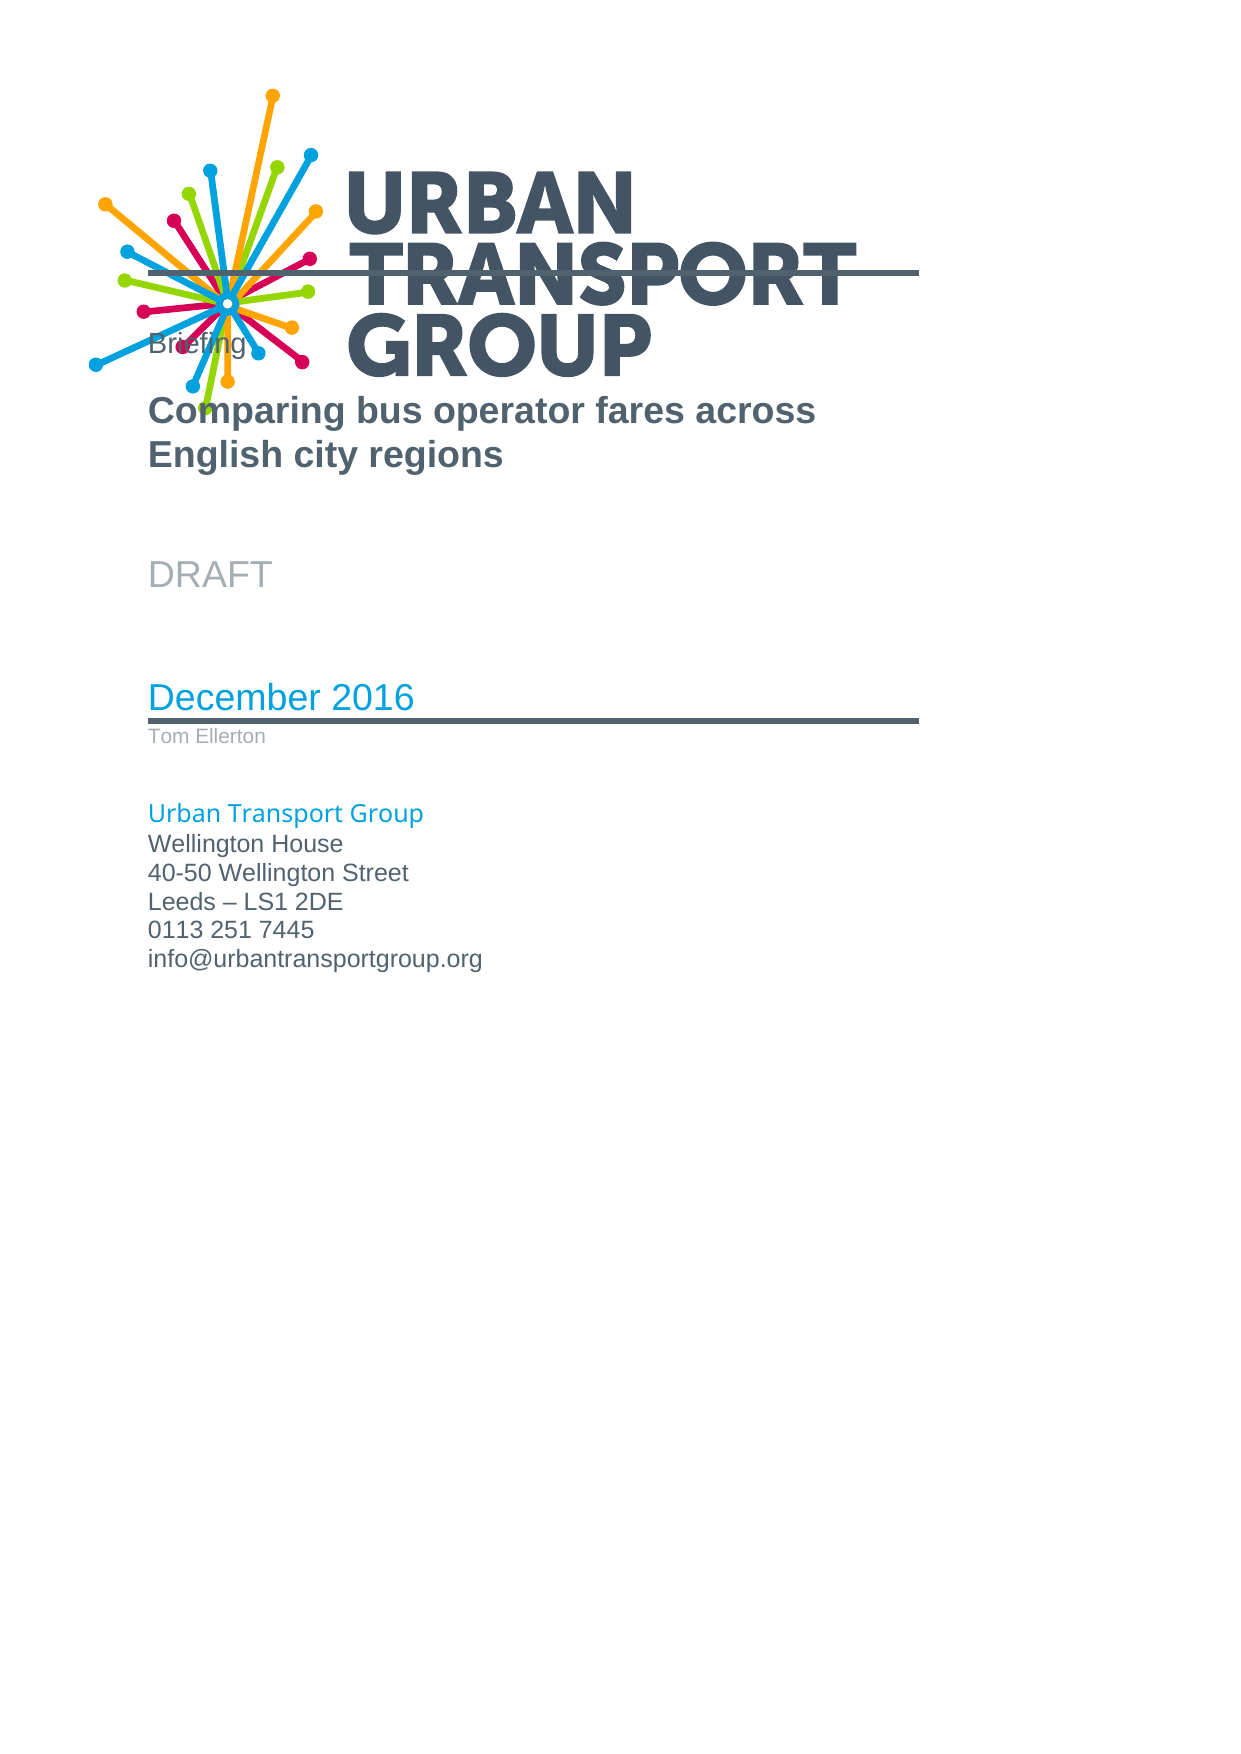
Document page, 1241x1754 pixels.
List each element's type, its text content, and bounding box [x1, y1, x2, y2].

table_cell Comparing bus operator fares across English city regions [148, 360, 918, 478]
table_header Tom Ellerton [148, 724, 591, 795]
table_cell DRAFT [148, 478, 918, 596]
table_cell Urban Transport Group Wellington House 40-50 Wellington Street Leeds – LS1 2DE 0113 251 7445 info@urbantransportgroup.org [148, 795, 591, 973]
table_cell December 2016 [148, 596, 918, 718]
table_header [148, 236, 918, 270]
table_cell Briefing [148, 276, 918, 359]
